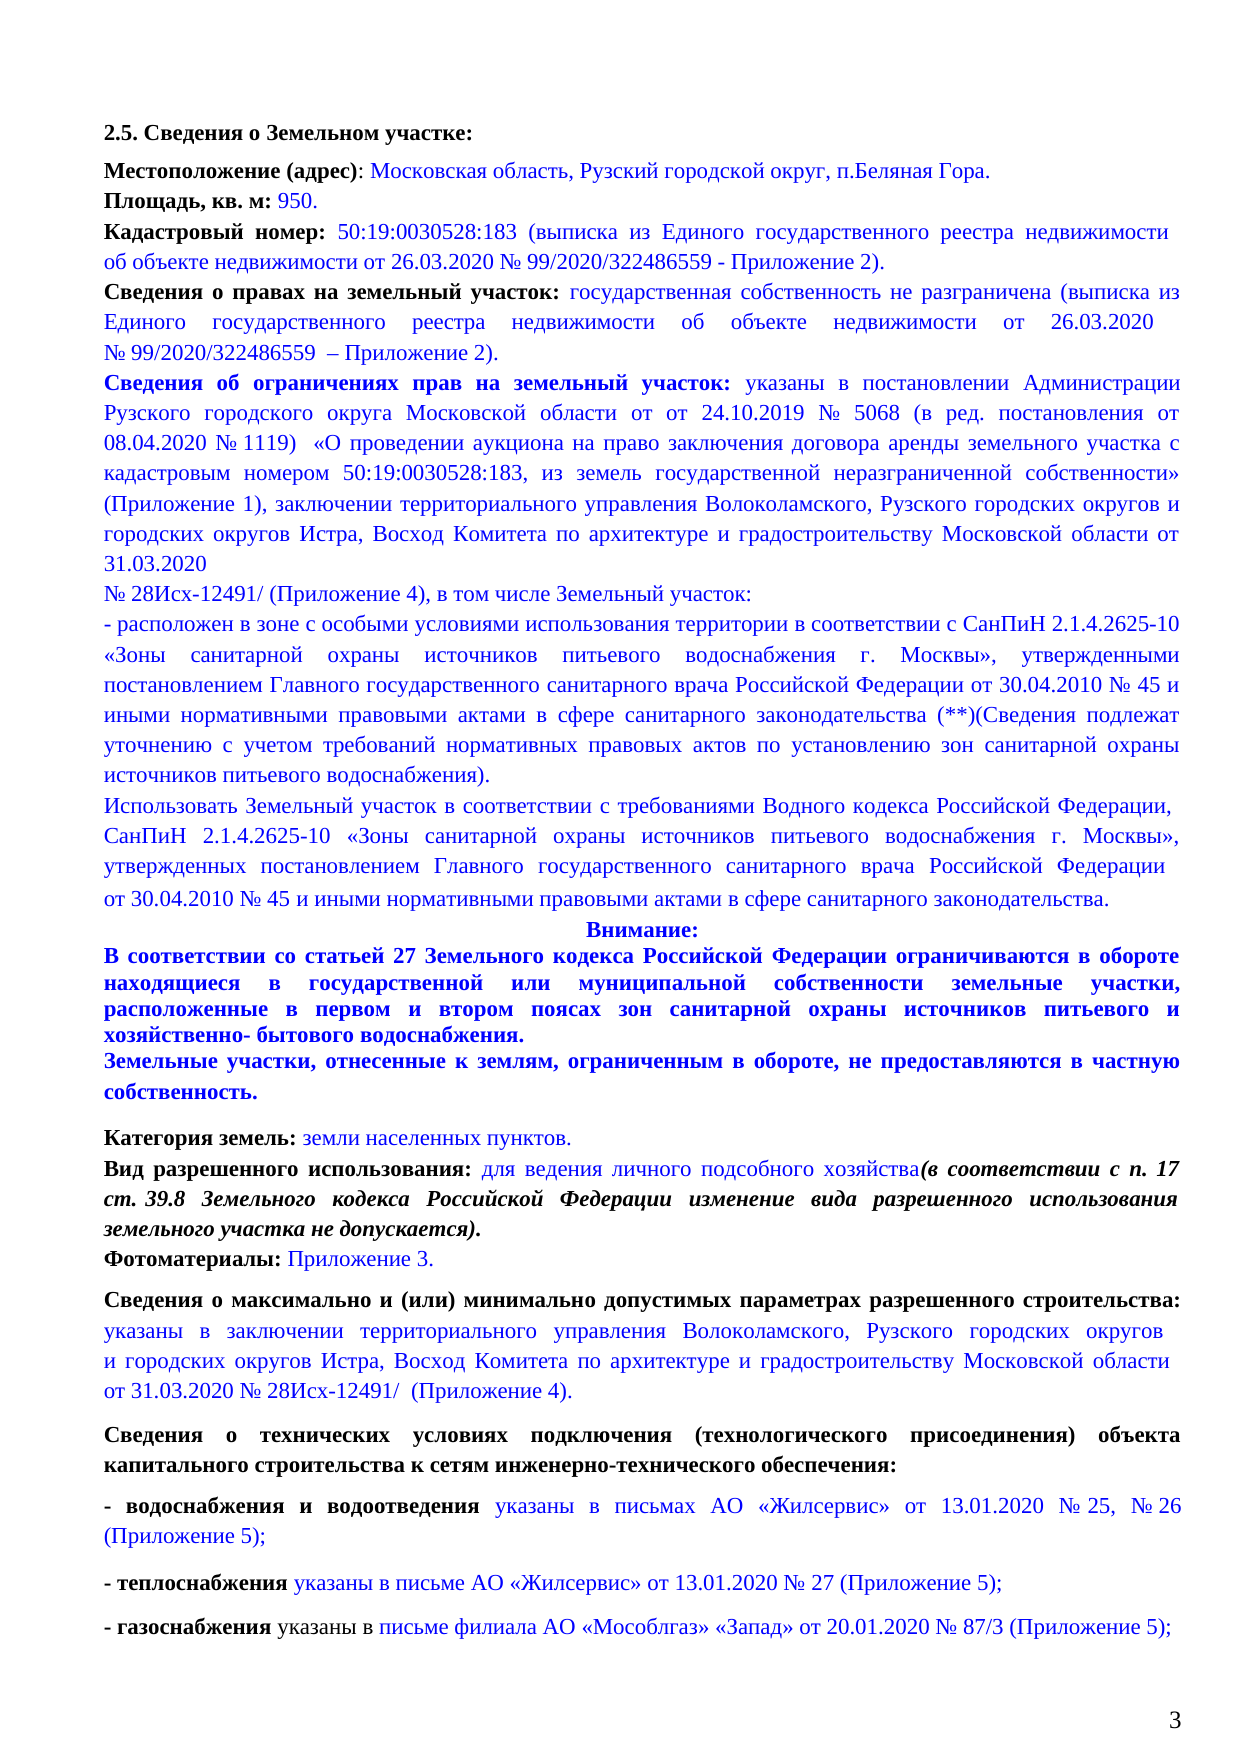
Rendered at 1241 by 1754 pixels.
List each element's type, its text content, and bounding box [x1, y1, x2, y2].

text - расположен в зоне с особыми условиями использования территории в соответствии с СанПиН 2.1.4.2625-10 «Зоны санитарной охраны источников питьевого водоснабжения г. Москвы», утвержденными постановлением Главного государственного санитарного врача Российской Федерации от 30.04.2010 № 45 и иными нормативными правовыми актами в сфере санитарного законодательства (**)(Сведения подлежат уточнению с учетом требований нормативных правовых актов по установлению зон санитарной охраны источников питьевого водоснабжения). [103, 611, 1181, 788]
text Сведения об ограничениях прав на земельный участок: указаны в постановлении Администрации Рузского городского округа Московской области от от 24.10.2019 № 5068 (в ред. постановления от 08.04.2020 № 1119) «О проведении аукциона на право заключения договора аренды земельного участка с кадастровым номером 50:19:0030528:183, из земель государственной неразграниченной собственности» (Приложение 1), заключении территориального управления Волоколамского, Рузского городских округов и городских округов Истра, Восход Комитета по архитектуре и градостроительству Московской области от 31.03.2020 № 28Исх-12491/ (Приложение 4), в том числе Земельный участок: [103, 369, 1181, 607]
text Сведения о технических условиях подключения (технологического присоединения) объекта капитального строительства к сетям инженерно-технического обеспечения: [103, 1421, 1181, 1478]
text - газоснабжения указаны в письме филиала АО «Мособлгаз» «Запад» от 20.01.2020 № 87/3 (Приложение 5); [103, 1613, 1181, 1639]
text В соответствии со статьей 27 Земельного кодекса Российской Федерации ограничиваются в обороте находящиеся в государственной или муниципальной собственности земельные участки, расположенные в первом и втором поясах зон санитарной охраны источников питьевого и хозяйственно- бытового водоснабжения. [103, 942, 1181, 1048]
text - водоснабжения и водоотведения указаны в письмах АО «Жилсервис» от 13.01.2020 № 25, № 26 (Приложение 5); [103, 1492, 1181, 1549]
text 2.5. Сведения о Земельном участке: [103, 119, 1181, 145]
text Сведения о правах на земельный участок: государственная собственность не разграничена (выписка из Единого государственного реестра недвижимости об объекте недвижимости от 26.03.2020 № 99/2020/322486559 – Приложение 2). [103, 278, 1181, 365]
text - теплоснабжения указаны в письме АО «Жилсервис» от 13.01.2020 № 27 (Приложение 5); [103, 1569, 1181, 1596]
text Использовать Земельный участок в соответствии с требованиями Водного кодекса Российской Федерации, СанПиН 2.1.4.2625-10 «Зоны санитарной охраны источников питьевого водоснабжения г. Москвы», утвержденных постановлением Главного государственного санитарного врача Российской Федерации от 30.04.2010 № 45 и иными нормативными правовыми актами в сфере санитарного законодательства. [103, 792, 1181, 912]
text Площадь, кв. м: 950. [103, 188, 1181, 214]
text Категория земель: земли населенных пунктов. [103, 1124, 1181, 1151]
text Внимание: [103, 916, 1181, 942]
text Сведения о максимально и (или) минимально допустимых параметрах разрешенного строительства: указаны в заключении территориального управления Волоколамского, Рузского городских округов и городских округов Истра, Восход Комитета по архитектуре и градостроительству Московской области от 31.03.2020 № 28Исх-12491/ (Приложение 4). [103, 1286, 1181, 1403]
text Вид разрешенного использования: для ведения личного подсобного хозяйства(в соответствии с п. 17 ст. 39.8 Земельного кодекса Российской Федерации изменение вида разрешенного использования земельного участка не допускается). [103, 1155, 1181, 1241]
text Фотоматериалы: Приложение 3. [103, 1245, 1181, 1272]
text Земельные участки, отнесенные к землям, ограниченным в обороте, не предоставляются в частную собственность. [103, 1048, 1181, 1104]
text Местоположение (адрес): Московская область, Рузский городской округ, п.Беляная Гора. [103, 157, 1181, 184]
text Кадастровый номер: 50:19:0030528:183 (выписка из Единого государственного реестра недвижимости об объекте недвижимости от 26.03.2020 № 99/2020/322486559 - Приложение 2). [103, 218, 1181, 274]
